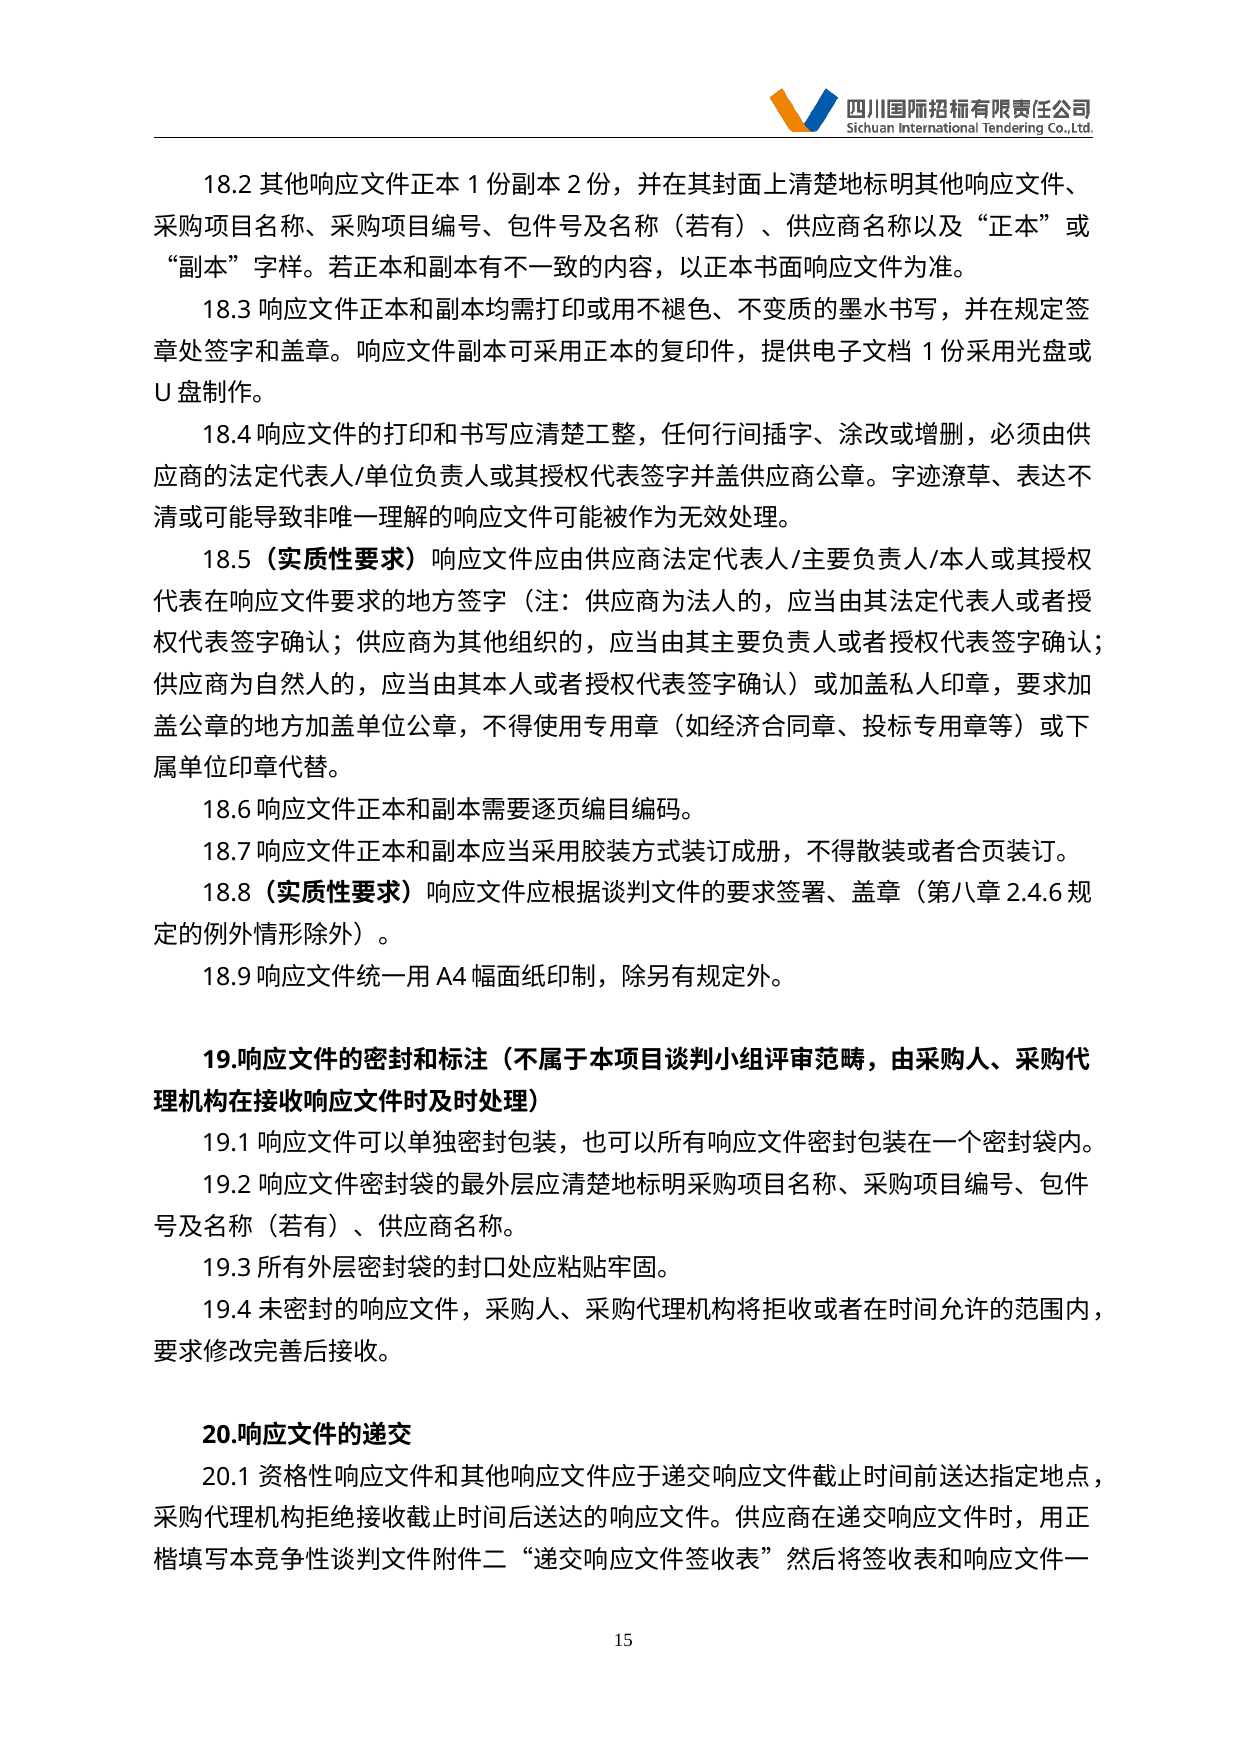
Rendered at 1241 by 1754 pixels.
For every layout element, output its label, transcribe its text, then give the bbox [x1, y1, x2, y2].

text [153, 1452, 1093, 1577]
text 19.3 所有外层密封袋的封口处应粘贴牢固。 [153, 1243, 1093, 1285]
text 18.4响应文件的打印和书写应清楚工整，任何行间插字、涂改或增删，必须由供应商的法定代表人/单位负责人或其授权代表签字并盖供应商公章。字迹潦草、表达不清或可能导致非唯一理解的响应文件可能被作为无效处理。 [153, 410, 1093, 535]
text 20.响应文件的递交 [153, 1410, 1093, 1452]
text 19.1 响应文件可以单独密封包装，也可以所有响应文件密封包装在一个密封袋内。 [153, 1118, 1093, 1160]
text 18.9响应文件统一用A4幅面纸印制，除另有规定外。 [153, 952, 1093, 993]
text 18.8（实质性要求）响应文件应根据谈判文件的要求签署、盖章（第八章2.4.6规定的例外情形除外）。 [153, 868, 1093, 952]
text 19.4 未密封的响应文件，采购人、采购代理机构将拒收或者在时间允许的范围内，要求修改完善后接收。 [153, 1285, 1093, 1368]
text 18.7响应文件正本和副本应当采用胶装方式装订成册，不得散装或者合页装订。 [153, 827, 1093, 868]
text 19.响应文件的密封和标注（不属于本项目谈判小组评审范畴，由采购人、采购代理机构在接收响应文件时及时处理） [153, 1035, 1093, 1118]
text 18.3 响应文件正本和副本均需打印或用不褪色、不变质的墨水书写，并在规定签章处签字和盖章。响应文件副本可采用正本的复印件，提供电子文档1份采用光盘或U盘制作。 [153, 285, 1093, 410]
text 18.6响应文件正本和副本需要逐页编目编码。 [153, 785, 1093, 827]
text 19.2 响应文件密封袋的最外层应清楚地标明采购项目名称、采购项目编号、包件号及名称（若有）、供应商名称。 [153, 1160, 1093, 1243]
text 18.2 其他响应文件正本1份副本2份，并在其封面上清楚地标明其他响应文件、采购项目名称、采购项目编号、包件号及名称（若有）、供应商名称以及“正本”或“副本”字样。若正本和副本有不一致的内容，以正本书面响应文件为准。 [153, 160, 1093, 285]
picture [769, 88, 1093, 135]
text 18.5（实质性要求）响应文件应由供应商法定代表人/主要负责人/本人或其授权代表在响应文件要求的地方签字（注：供应商为法人的，应当由其法定代表人或者授权代表签字确认；供应商为其他组织的，应当由其主要负责人或者授权代表签字确认；供应商为自然人的，应当由其本人或者授权代表签字确认）或加盖私人印章，要求加盖公章的地方加盖单位公章，不得使用专用章（如经济合同章、投标专用章等）或下属单位印章代替。 [153, 535, 1093, 785]
